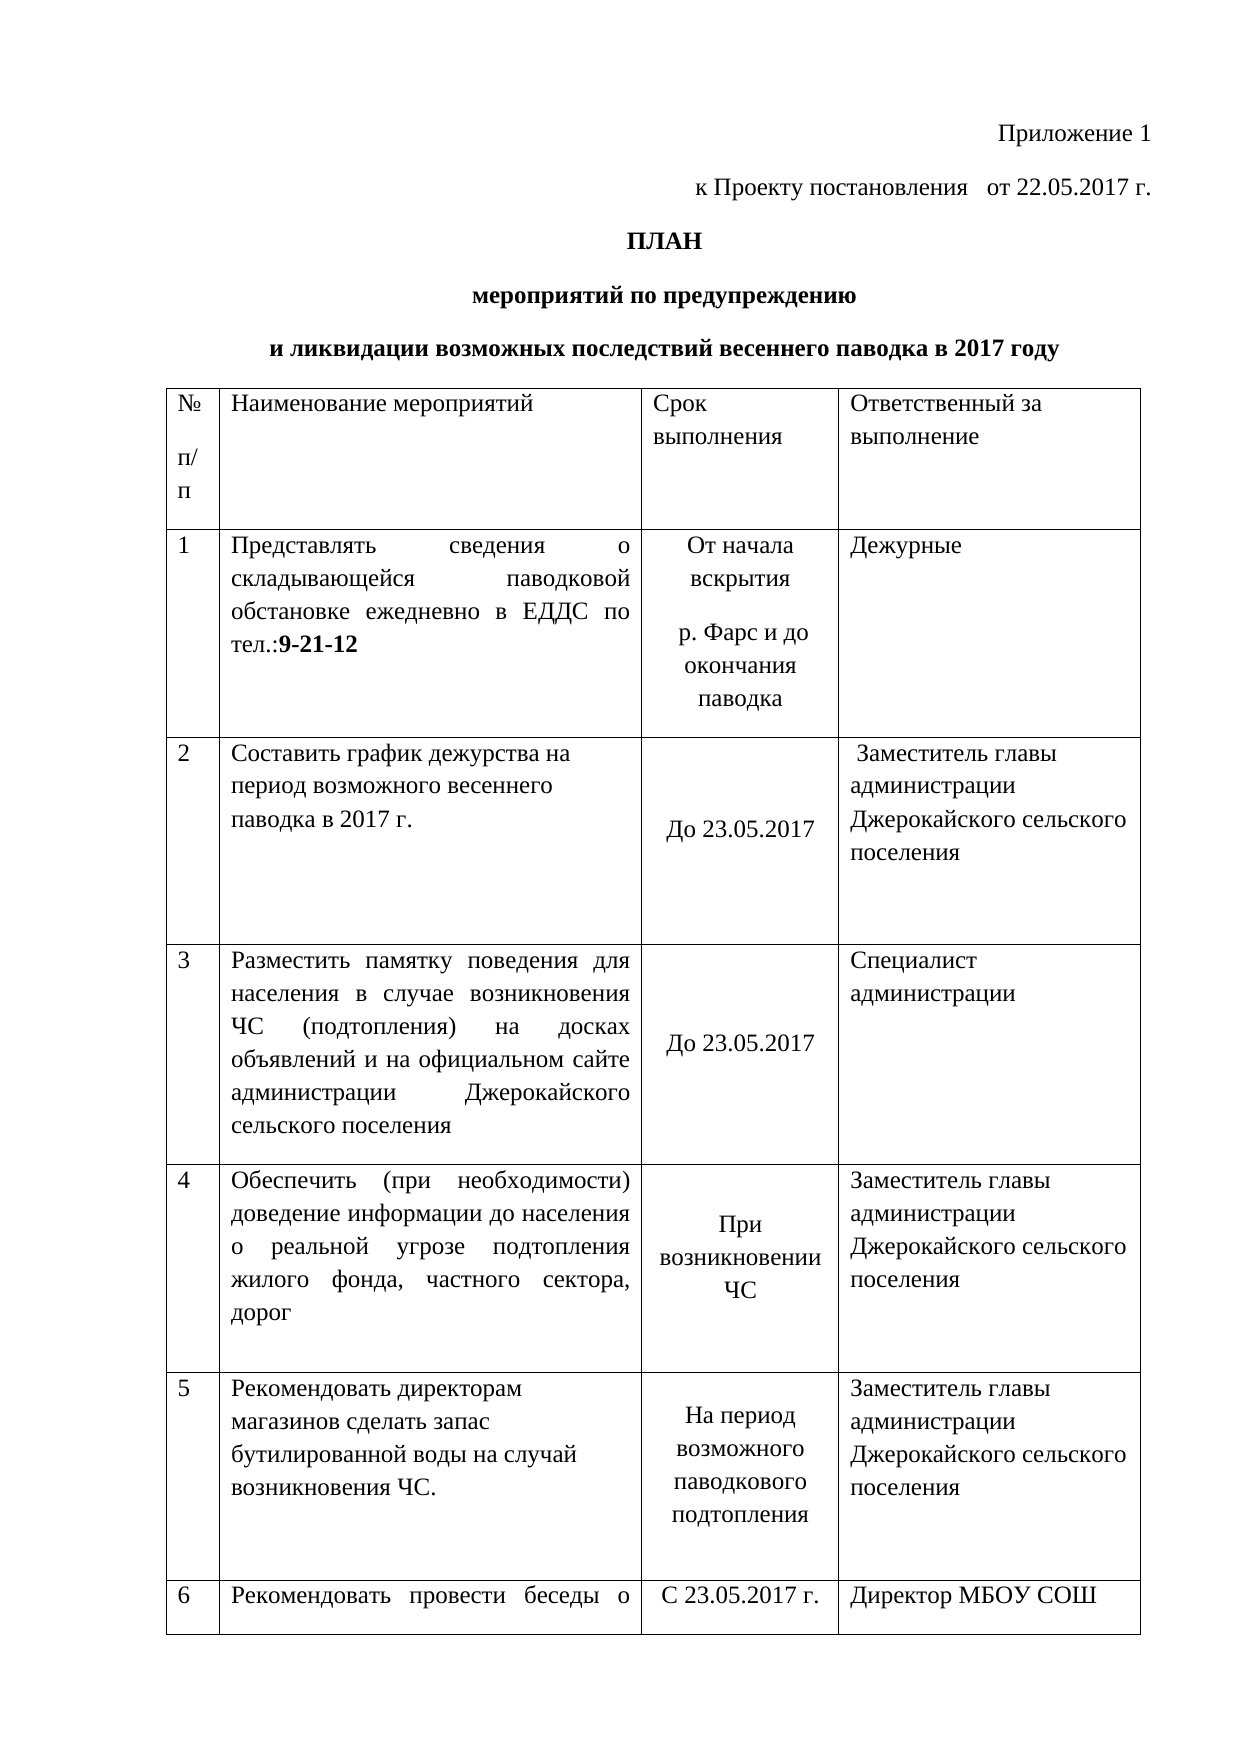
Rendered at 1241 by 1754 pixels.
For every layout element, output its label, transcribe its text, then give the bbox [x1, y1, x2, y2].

table_header Срок выполнения [642, 389, 838, 529]
text ПЛАН [177, 226, 1152, 254]
table_cell Заместитель главы администрации Джерокайского сельского поселения [839, 738, 1140, 944]
table_cell 4 [167, 1165, 219, 1372]
table_cell 3 [167, 945, 219, 1164]
text и ликвидации возможных последствий весеннего паводка в 2017 году [177, 333, 1152, 362]
table_cell От начала вскрытия р. Фарс и до окончания паводка [642, 530, 838, 737]
text мероприятий по предупреждению [177, 280, 1152, 308]
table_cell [839, 1581, 1140, 1634]
table_cell 1 [167, 530, 219, 737]
table_cell Специалист администрации [839, 945, 1140, 1164]
table_cell До 23.05.2017 [642, 738, 838, 944]
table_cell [220, 1581, 641, 1634]
text к Проекту постановления от 22.05.2017 г. [177, 172, 1152, 201]
table_cell 2 [167, 738, 219, 944]
table_header Ответственный за выполнение [839, 389, 1140, 529]
table_cell Составить график дежурства на период возможного весеннего паводка в 2017 г. [220, 738, 641, 944]
table_cell До 23.05.2017 [642, 945, 838, 1164]
text Приложение 1 [177, 118, 1152, 147]
table_cell Заместитель главы администрации Джерокайского сельского поселения [839, 1373, 1140, 1579]
table_cell Обеспечить (при необходимости) доведение информации до населения о реальной угрозе подтопления жилого фонда, частного сектора, дорог [220, 1165, 641, 1372]
table_cell 6 [167, 1581, 219, 1634]
table_cell Рекомендовать директорам магазинов сделать запас бутилированной воды на случай возникновения ЧС. [220, 1373, 641, 1579]
table_header Наименование мероприятий [220, 389, 641, 529]
table_cell Дежурные [839, 530, 1140, 737]
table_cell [642, 1581, 838, 1634]
table_cell Разместить памятку поведения для населения в случае возникновения ЧС (подтопления) на досках объявлений и на официальном сайте администрации Джерокайского сельского поселения [220, 945, 641, 1164]
table_cell Заместитель главы администрации Джерокайского сельского поселения [839, 1165, 1140, 1372]
table_cell При возникновении ЧС [642, 1165, 838, 1372]
table_cell 5 [167, 1373, 219, 1579]
table_header № п/п [167, 389, 219, 529]
table_cell Представлять сведения о складывающейся паводковой обстановке ежедневно в ЕДДС по тел.:9-21-12 [220, 530, 641, 737]
table_cell На период возможного паводкового подтопления [642, 1373, 838, 1579]
